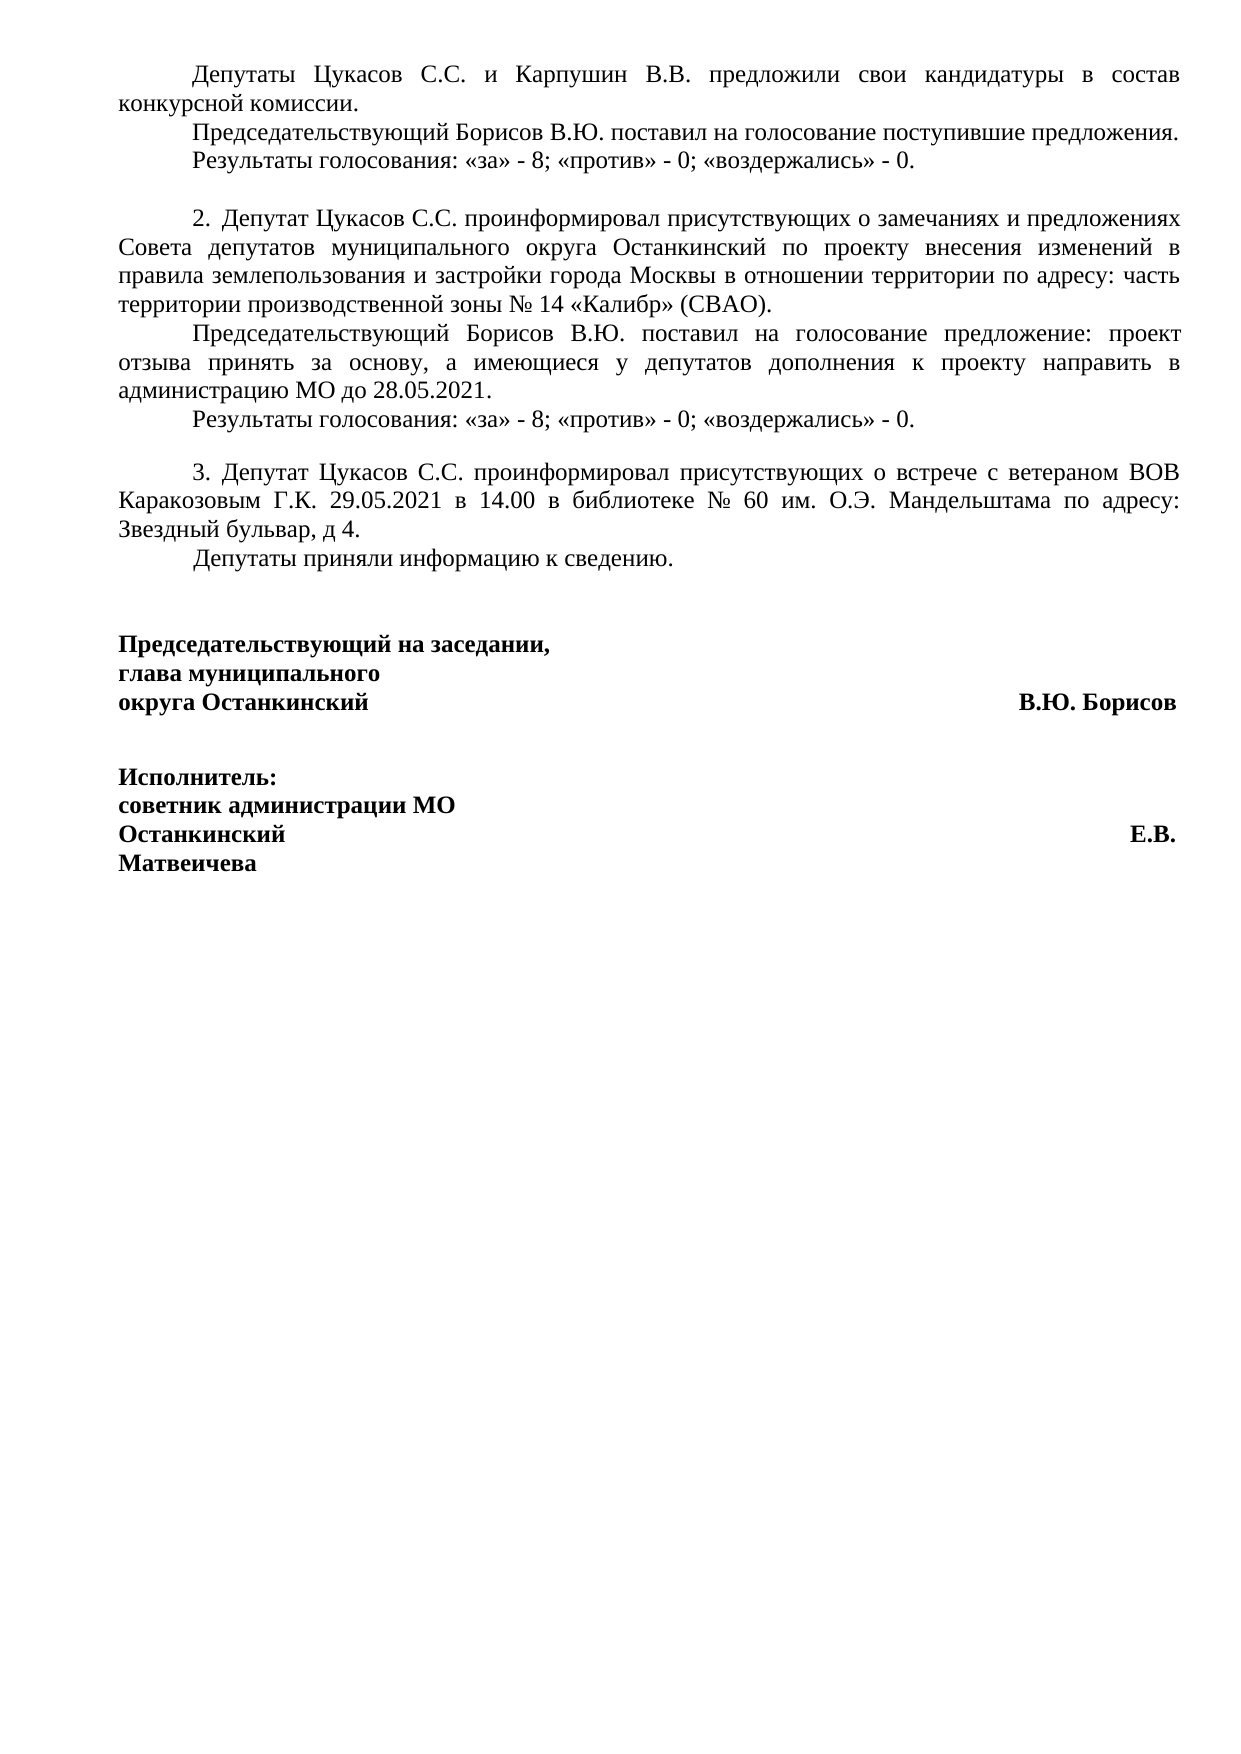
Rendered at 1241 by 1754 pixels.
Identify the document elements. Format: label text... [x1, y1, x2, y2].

text Председательствующий Борисов В.Ю. поставил на голосование поступившие предложения. [118, 117, 1181, 145]
text Депутаты Цукасов С.С. и Карпушин В.В. предложили свои кандидатуры в состав конкурсной комиссии. [118, 59, 1181, 117]
list Депутат Цукасов С.С. проинформировал присутствующих о встрече с ветераном ВОВ Каракозовым Г.К. 29.05.2021 в 14.00 в библиотеке № 60 им. О.Э. Мандельштама по адресу: Звездный бульвар, д 4. [118, 457, 1181, 543]
text Председательствующий Борисов В.Ю. поставил на голосование предложение: проект отзыва принять за основу, а имеющиеся у депутатов дополнения к проекту направить в администрацию МО до 28.05.2021. [118, 318, 1181, 404]
text глава муниципального [118, 658, 1181, 687]
text Результаты голосования: «за» - 8; «против» - 0; «воздержались» - 0. [118, 145, 1181, 174]
text Депутаты приняли информацию к сведению. [118, 543, 1181, 572]
text округа Останкинский В.Ю. Борисов [118, 687, 1181, 716]
text Исполнитель: [118, 766, 1181, 791]
text Председательствующий на заседании, [118, 629, 1181, 658]
text Результаты голосования: «за» - 8; «против» - 0; «воздержались» - 0. [118, 404, 1181, 433]
text советник администрации МО [118, 791, 1181, 819]
list Депутат Цукасов С.С. проинформировал присутствующих о замечаниях и предложениях Совета депутатов муниципального округа Останкинский по проекту внесения изменений в правила землепользования и застройки города Москвы в отношении территории по адресу: часть территории производственной зоны № 14 «Калибр» (СВАО). [118, 203, 1181, 318]
text Останкинский Е.В. Матвеичева [118, 819, 1181, 877]
